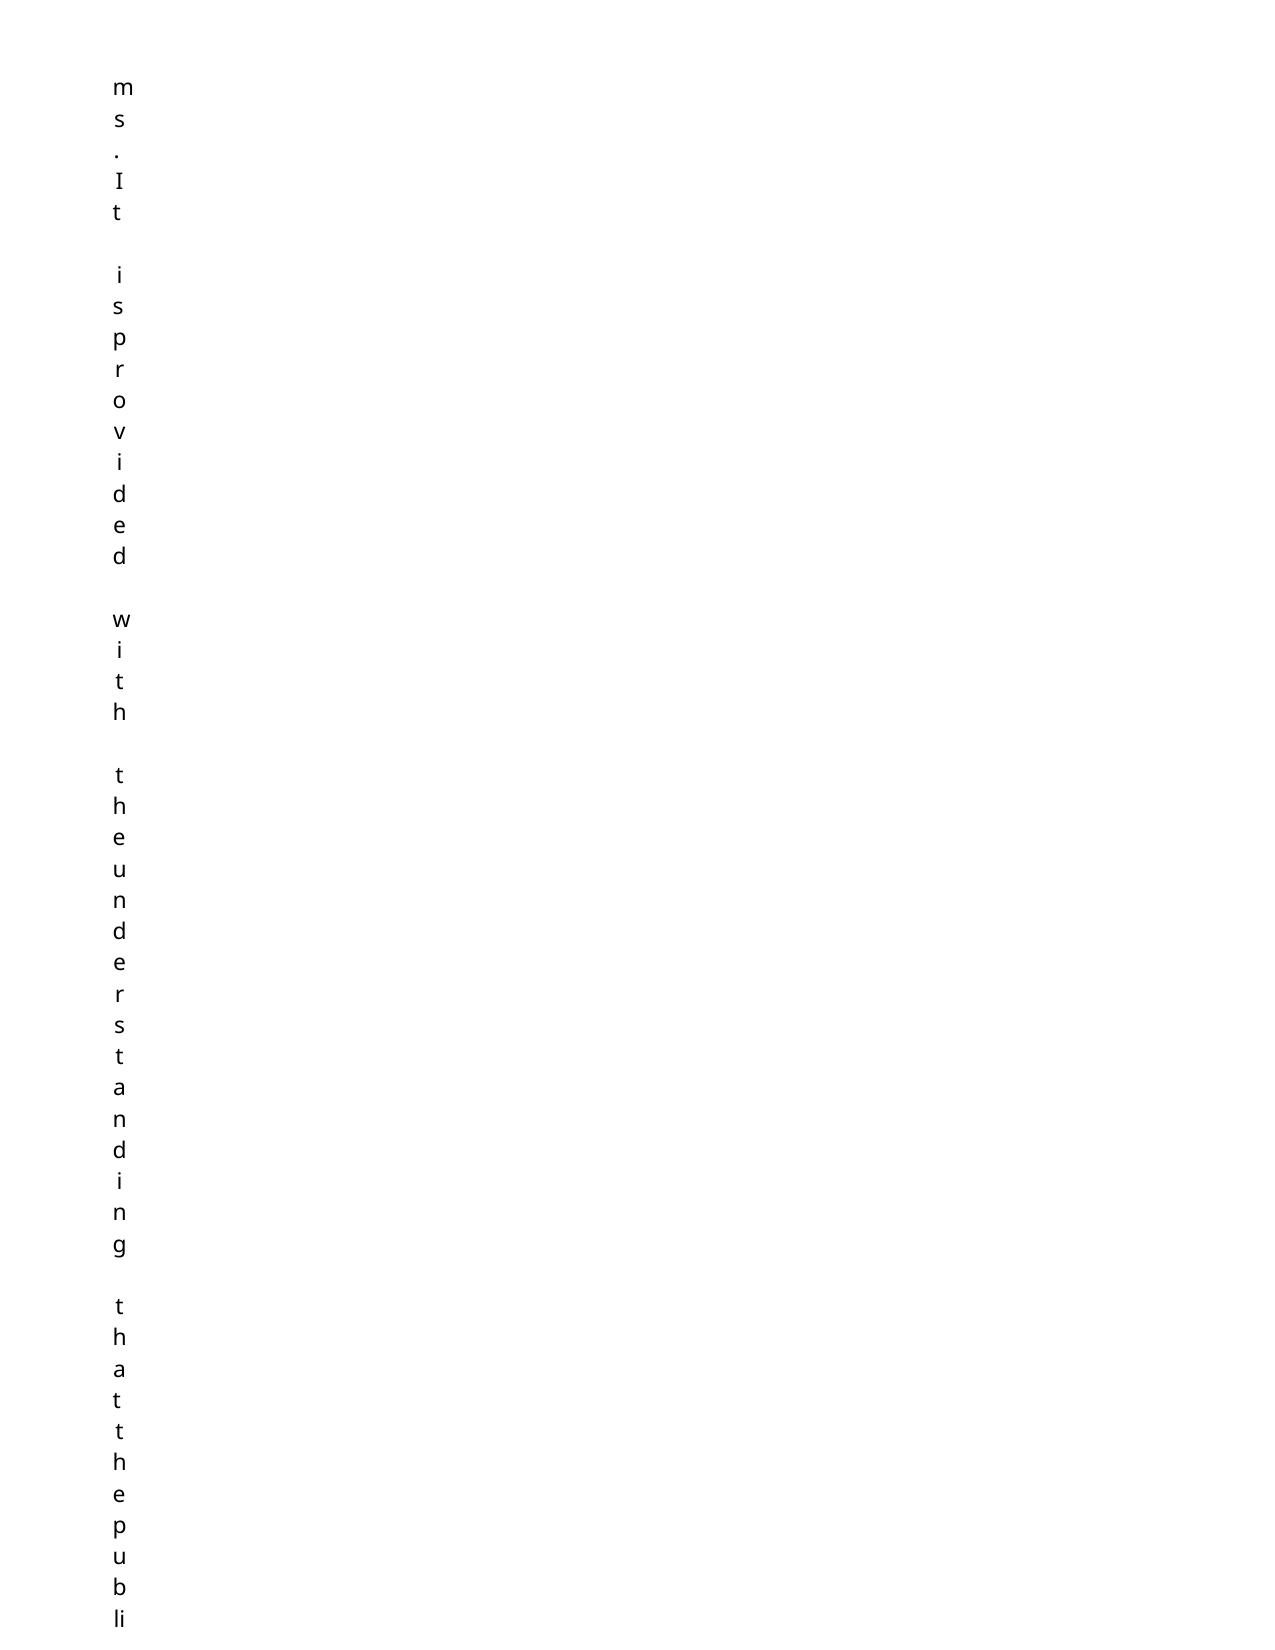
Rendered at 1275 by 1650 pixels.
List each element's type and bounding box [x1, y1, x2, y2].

text [112, 616, 126, 1634]
text [112, 71, 126, 623]
